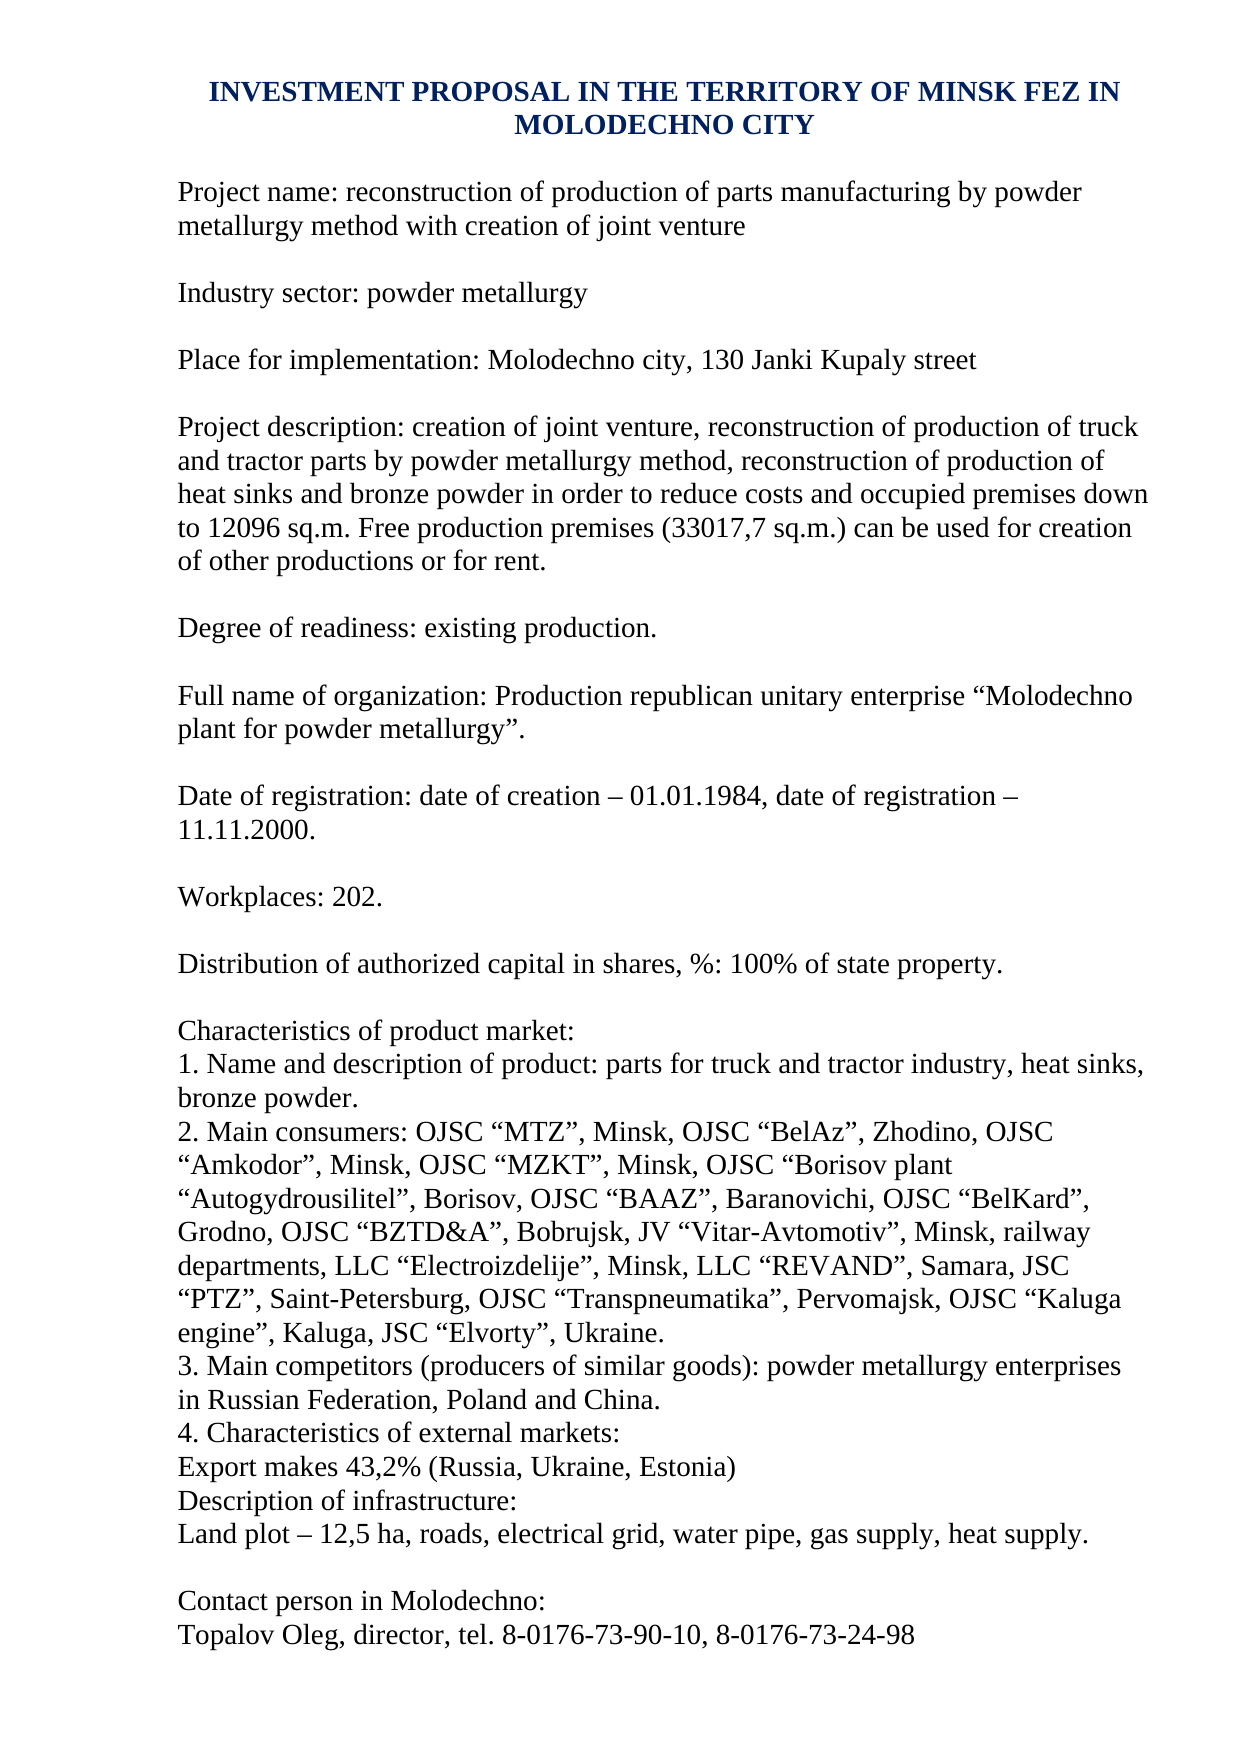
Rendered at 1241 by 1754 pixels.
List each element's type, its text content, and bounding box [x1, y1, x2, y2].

text Topalov Oleg, director, tel. 8-0176-73-90-10, 8-0176-73-24-98 [177, 1617, 1152, 1650]
text Workplaces: 202. [177, 879, 1152, 912]
text Industry sector: powder metallurgy [177, 275, 1152, 309]
text 3. Main competitors (producers of similar goods): powder metallurgy enterprises in Russian Federation, Poland and China. [177, 1348, 1152, 1416]
text 1. Name and description of product: parts for truck and tractor industry, heat sinks, bronze powder. [177, 1047, 1152, 1114]
text Place for implementation: Molodechno city, 130 Janki Kupaly street [177, 342, 1152, 376]
text Date of registration: date of creation – 01.01.1984, date of registration – 11.11.2000. [177, 778, 1152, 845]
text Contact person in Molodechno: [177, 1583, 1152, 1617]
text 2. Main consumers: OJSC “MTZ”, Minsk, OJSC “BelAz”, Zhodino, OJSC “Amkodor”, Minsk, OJSC “MZKT”, Minsk, OJSC “Borisov plant “Autogydrousilitel”, Borisov, OJSC “BAAZ”, Baranovichi, OJSC “BelKard”, Grodno, OJSC “BZTD&A”, Bobrujsk, JV “Vitar-Avtomotiv”, Minsk, railway departments, LLC “Electroizdelije”, Minsk, LLC “REVAND”, Samara, JSC “PTZ”, Saint-Petersburg, OJSC “Transpneumatika”, Pervomajsk, OJSC “Kaluga engine”, Kaluga, JSC “Elvorty”, Ukraine. [177, 1114, 1152, 1348]
text Characteristics of product market: [177, 1013, 1152, 1047]
text Description of infrastructure: [177, 1483, 1152, 1516]
text INVESTMENT PROPOSAL IN THE TERRITORY OF MINSK FEZ IN MOLODECHNO CITY [177, 74, 1152, 141]
text 4. Characteristics of external markets: [177, 1416, 1152, 1449]
text Project description: creation of joint venture, reconstruction of production of truck and tractor parts by powder metallurgy method, reconstruction of production of heat sinks and bronze powder in order to reduce costs and occupied premises down to 12096 sq.m. Free production premises (33017,7 sq.m.) can be used for creation of other productions or for rent. [177, 409, 1152, 577]
text Distribution of authorized capital in shares, %: 100% of state property. [177, 946, 1152, 979]
text Degree of readiness: existing production. [177, 611, 1152, 644]
text Project name: reconstruction of production of parts manufacturing by powder metallurgy method with creation of joint venture [177, 174, 1152, 242]
text Full name of organization: Production republican unitary enterprise “Molodechno plant for powder metallurgy”. [177, 678, 1152, 745]
text Export makes 43,2% (Russia, Ukraine, Estonia) [177, 1449, 1152, 1483]
text Land plot – 12,5 ha, roads, electrical grid, water pipe, gas supply, heat supply. [177, 1516, 1152, 1550]
